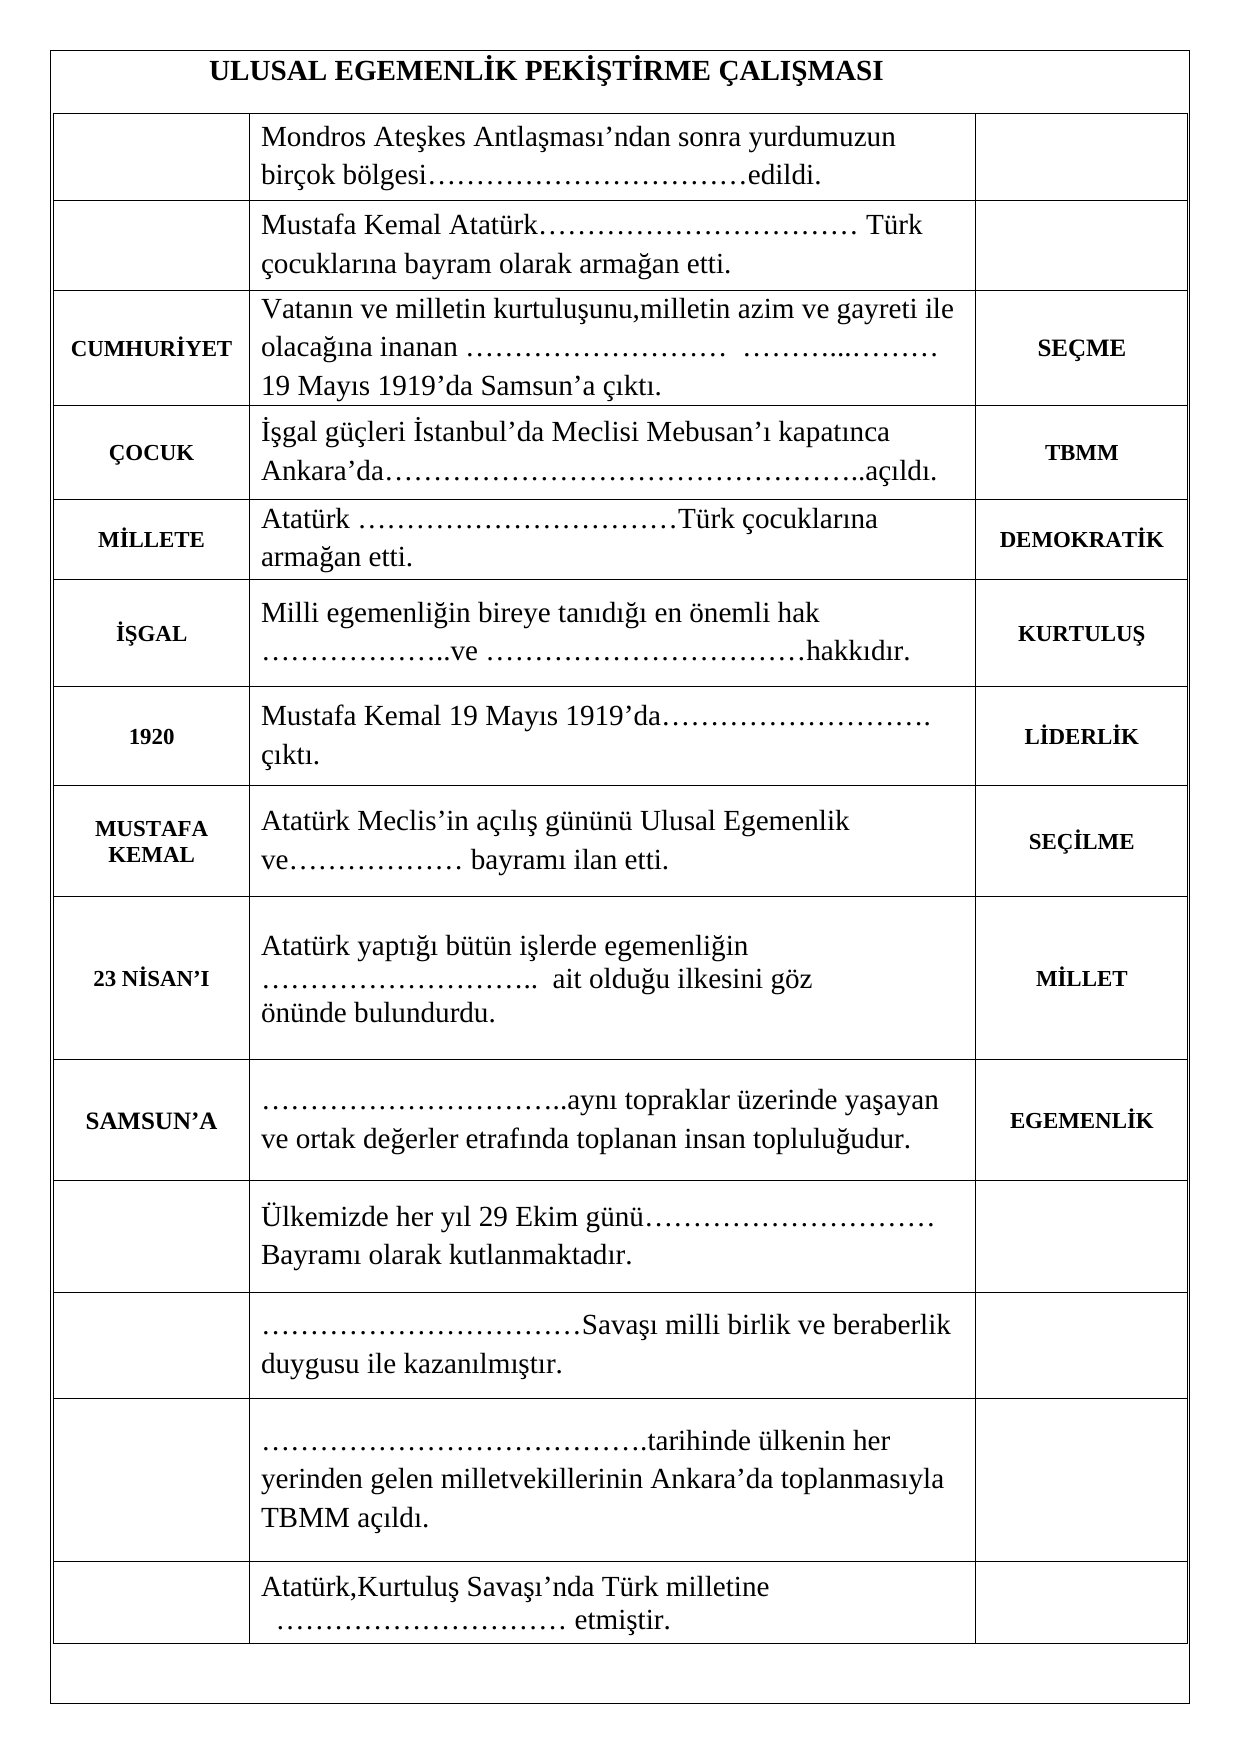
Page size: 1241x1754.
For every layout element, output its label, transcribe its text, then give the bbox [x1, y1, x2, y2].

table_cell MİLLETE [54, 500, 249, 579]
table_cell [976, 1181, 1187, 1292]
table_cell [54, 1562, 249, 1642]
table_cell Atatürk Meclis’in açılış gününü Ulusal Egemenlik ve……………… bayramı ilan etti. [250, 786, 975, 896]
table_cell [976, 1293, 1187, 1398]
table_cell TBMM [976, 406, 1187, 498]
table_cell EGEMENLİK [976, 1060, 1187, 1180]
table_cell ……………………………Savaşı milli birlik ve beraberlik duygusu ile kazanılmıştır. [250, 1293, 975, 1398]
table_cell [54, 201, 249, 290]
table_cell SAMSUN’A [54, 1060, 249, 1180]
table_cell CUMHURİYET [54, 291, 249, 405]
table_cell [976, 1562, 1187, 1642]
table_cell SEÇME [976, 291, 1187, 405]
table_cell SEÇİLME [976, 786, 1187, 896]
table_cell 23 NİSAN’I [54, 897, 249, 1059]
table_cell Mustafa Kemal 19 Mayıs 1919’da………………………. çıktı. [250, 687, 975, 785]
table_cell KURTULUŞ [976, 580, 1187, 686]
table_cell [54, 1399, 249, 1561]
table_cell MUSTAFA KEMAL [54, 786, 249, 896]
table_cell Vatanın ve milletin kurtuluşunu,milletin azim ve gayreti ile olacağına inanan ……………………… ………...……… 19 Mayıs 1919’da Samsun’a çıktı. [250, 291, 975, 405]
table_cell ………………………………….tarihinde ülkenin her yerinden gelen milletvekillerinin Ankara’da toplanmasıyla TBMM açıldı. [250, 1399, 975, 1561]
table_cell [976, 1399, 1187, 1561]
table_cell İşgal güçleri İstanbul’da Meclisi Mebusan’ı kapatınca Ankara’da…………………………………………..açıldı. [250, 406, 975, 498]
table_cell [54, 1293, 249, 1398]
table_cell …………………………..aynı topraklar üzerinde yaşayan ve ortak değerler etrafında toplanan insan topluluğudur. [250, 1060, 975, 1180]
table_cell Mustafa Kemal Atatürk…………………………… Türk çocuklarına bayram olarak armağan etti. [250, 201, 975, 290]
table_header Mondros Ateşkes Antlaşması’ndan sonra yurdumuzun birçok bölgesi……………………………edildi. [250, 114, 975, 199]
table_cell Milli egemenliğin bireye tanıdığı en önemli hak ………………..ve ……………………………hakkıdır. [250, 580, 975, 686]
table_header [54, 114, 249, 199]
table_cell Ülkemizde her yıl 29 Ekim günü………………………… Bayramı olarak kutlanmaktadır. [250, 1181, 975, 1292]
table_cell Atatürk,Kurtuluş Savaşı’nda Türk milletine ………………………… etmiştir. [250, 1562, 975, 1642]
text ULUSAL EGEMENLİK PEKİŞTİRME ÇALIŞMASI [53, 53, 1187, 87]
table_cell İŞGAL [54, 580, 249, 686]
table_cell [976, 201, 1187, 290]
table_cell Atatürk ……………………………Türk çocuklarına armağan etti. [250, 500, 975, 579]
table_cell 1920 [54, 687, 249, 785]
table_cell [54, 1181, 249, 1292]
table_header [976, 114, 1187, 199]
table_cell DEMOKRATİK [976, 500, 1187, 579]
table_cell MİLLET [976, 897, 1187, 1059]
table_cell LİDERLİK [976, 687, 1187, 785]
table_cell Atatürk yaptığı bütün işlerde egemenliğin ……………………….. ait olduğu ilkesini göz önünde bulundurdu. [250, 897, 975, 1059]
table_cell ÇOCUK [54, 406, 249, 498]
